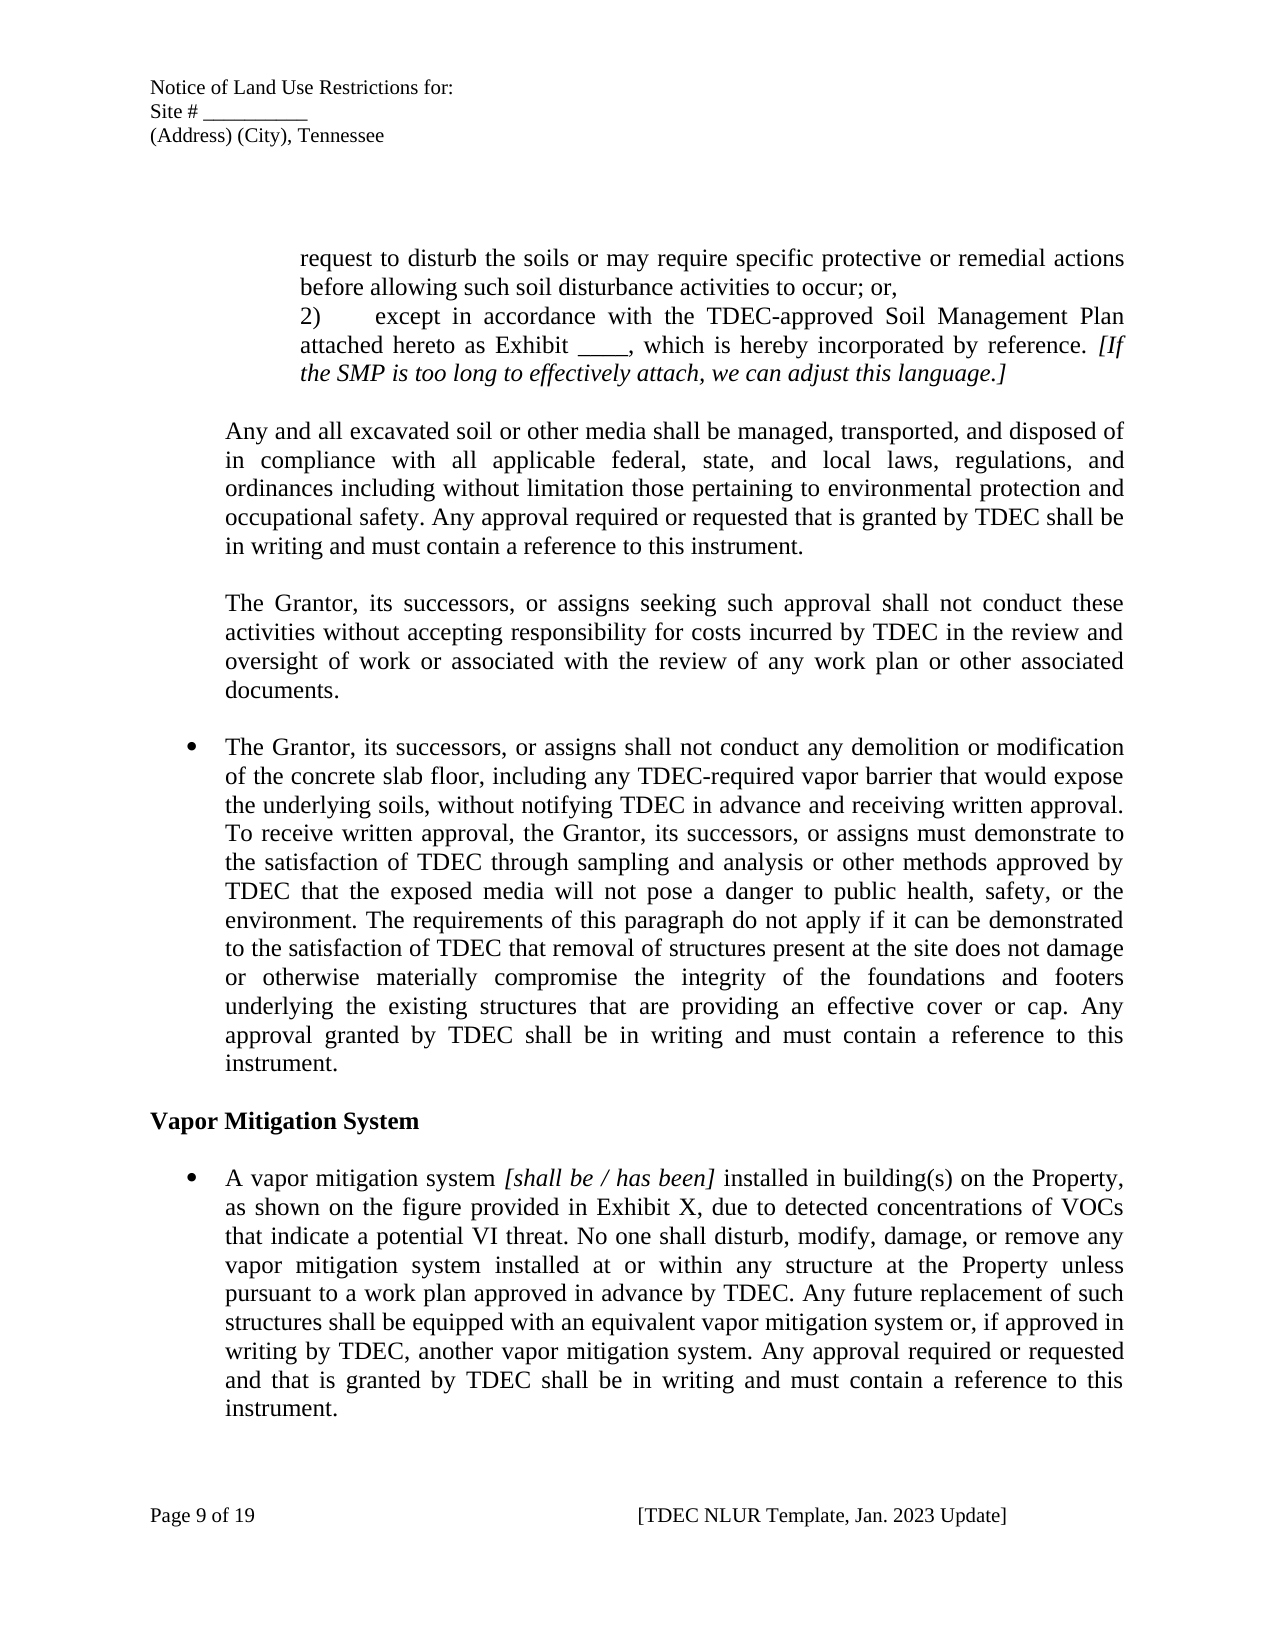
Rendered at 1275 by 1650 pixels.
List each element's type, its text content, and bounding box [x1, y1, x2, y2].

list The Grantor, its successors, or assigns shall not conduct any demolition or modification of the concrete slab floor, including any TDEC-required vapor barrier that would expose the underlying soils, without notifying TDEC in advance and receiving written approval. To receive written approval, the Grantor, its successors, or assigns must demonstrate to the satisfaction of TDEC through sampling and analysis or other methods approved by TDEC that the exposed media will not pose a danger to public health, safety, or the environment. The requirements of this paragraph do not apply if it can be demonstrated to the satisfaction of TDEC that removal of structures present at the site does not damage or otherwise materially compromise the integrity of the foundations and footers underlying the existing structures that are providing an effective cover or cap. Any approval granted by TDEC shall be in writing and must contain a reference to this instrument. [187, 732, 1125, 1077]
text Any and all excavated soil or other media shall be managed, transported, and disposed of in compliance with all applicable federal, state, and local laws, regulations, and ordinances including without limitation those pertaining to environmental protection and occupational safety. Any approval required or requested that is granted by TDEC shall be in writing and must contain a reference to this instrument. [225, 416, 1125, 560]
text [300, 243, 1125, 301]
list A vapor mitigation system [shall be / has been] installed in building(s) on the Property, as shown on the figure provided in Exhibit X, due to detected concentrations of VOCs that indicate a potential VI threat. No one shall disturb, modify, damage, or remove any vapor mitigation system installed at or within any structure at the Property unless pursuant to a work plan approved in advance by TDEC. Any future replacement of such structures shall be equipped with an equivalent vapor mitigation system or, if approved in writing by TDEC, another vapor mitigation system. Any approval required or requested and that is granted by TDEC shall be in writing and must contain a reference to this instrument. [187, 1163, 1125, 1422]
text The Grantor, its successors, or assigns seeking such approval shall not conduct these activities without accepting responsibility for costs incurred by TDEC in the review and oversight of work or associated with the review of any work plan or other associated documents. [225, 588, 1125, 703]
text Vapor Mitigation System [150, 1106, 1125, 1135]
text 2) except in accordance with the TDEC-approved Soil Management Plan attached hereto as Exhibit ____, which is hereby incorporated by reference. [If the SMP is too long to effectively attach, we can adjust this language.] [300, 301, 1125, 387]
